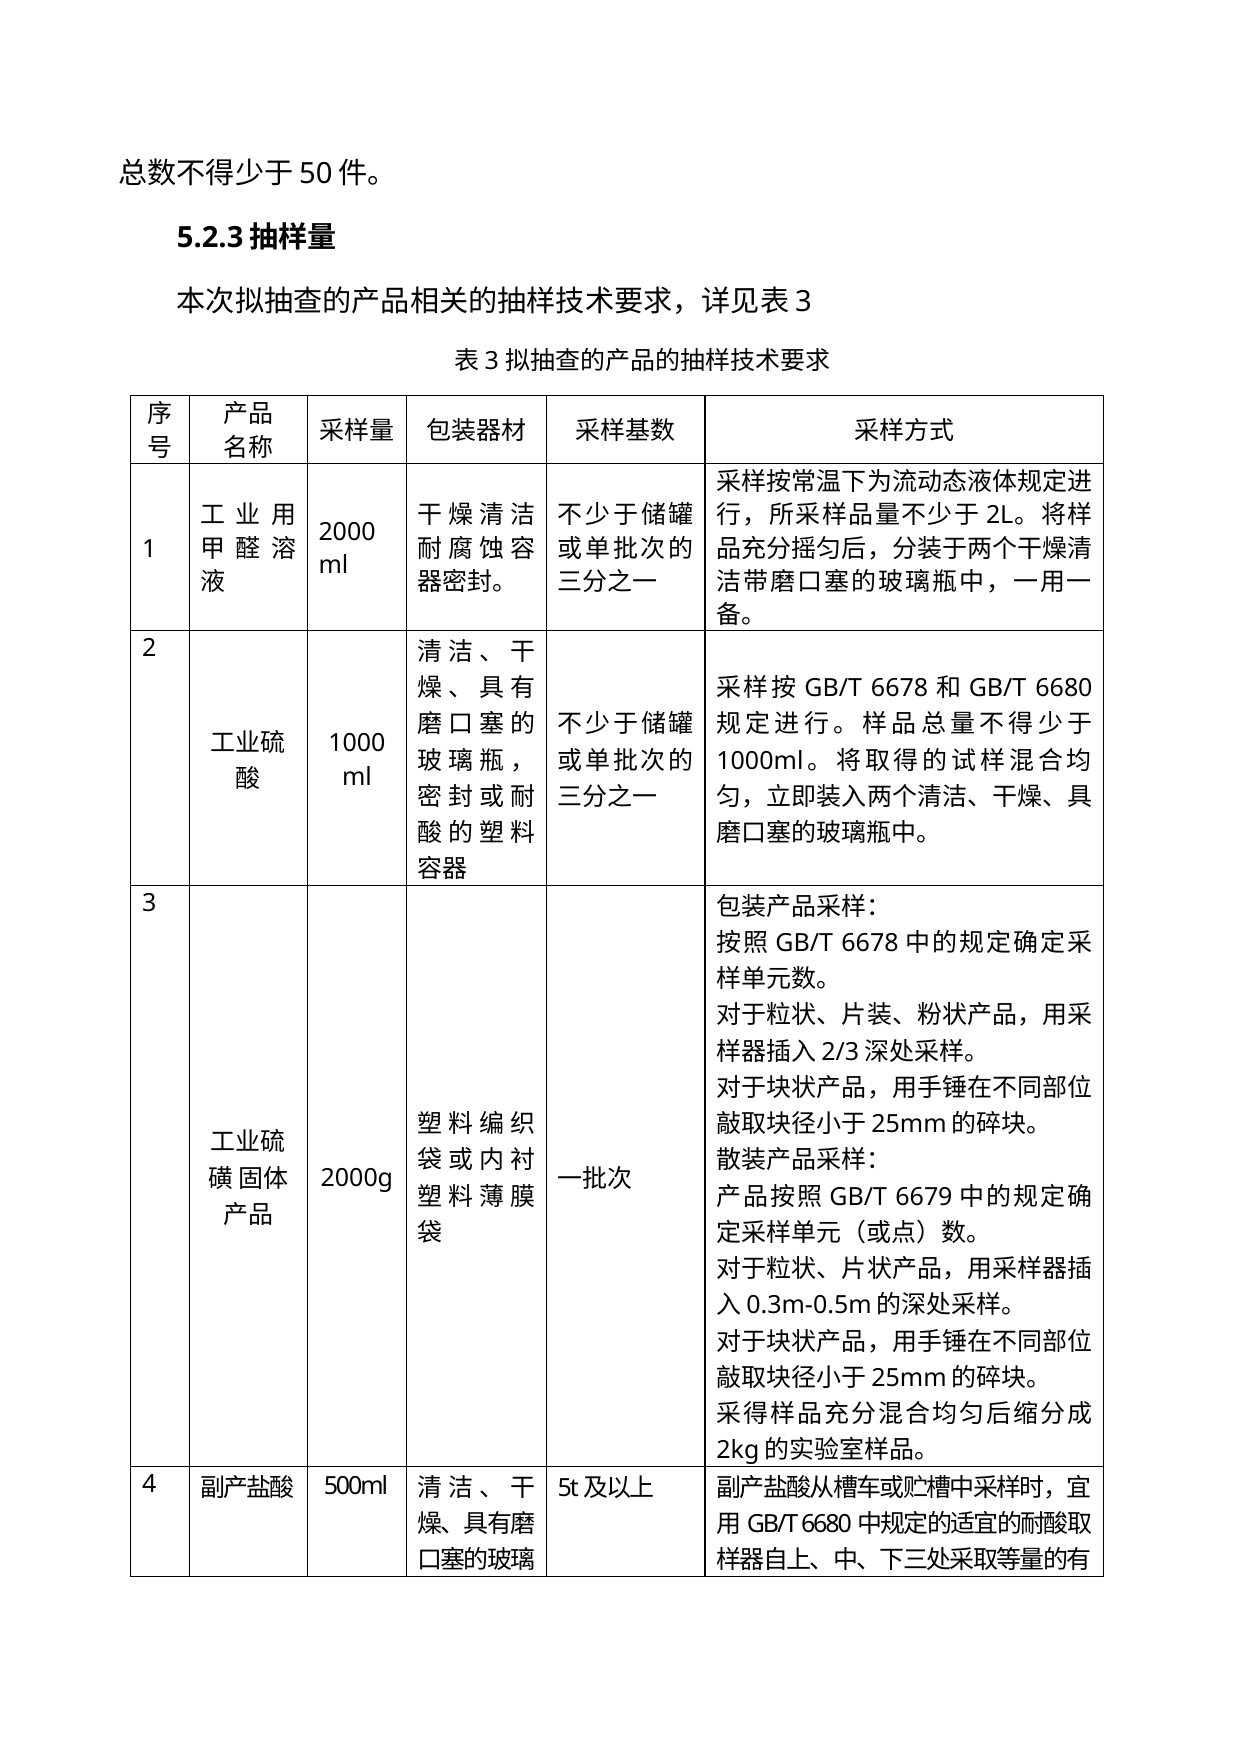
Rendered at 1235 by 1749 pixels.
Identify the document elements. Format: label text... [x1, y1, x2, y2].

table_cell 一批次 [547, 886, 704, 1466]
table_cell 500ml [308, 1467, 406, 1576]
table_cell 1 [131, 464, 189, 630]
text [118, 150, 1116, 192]
table_header 序号 [131, 396, 189, 463]
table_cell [706, 1467, 1103, 1576]
table_cell 塑料编织袋或内衬塑料薄膜袋 [407, 886, 546, 1466]
table_cell 3 [131, 886, 189, 1466]
table_cell 4 [131, 1467, 189, 1576]
table_cell 不少于储罐或单批次的三分之一 [547, 631, 704, 885]
table_header 产品 名称 [190, 396, 307, 463]
table_cell 工业用甲醛溶液 [190, 464, 307, 630]
table_header 采样方式 [706, 396, 1103, 463]
table_cell 副产盐酸 [190, 1467, 307, 1576]
text 表3 拟抽查的产品的抽样技术要求 [118, 341, 1116, 377]
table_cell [407, 1467, 546, 1576]
table_cell 1000ml [308, 631, 406, 885]
table_cell 采样按常温下为流动态液体规定进行，所采样品量不少于2L。将样品充分摇匀后，分装于两个干燥清洁带磨口塞的玻璃瓶中，一用一备。 [706, 464, 1103, 630]
table_header 采样基数 [547, 396, 704, 463]
table_cell 工业硫磺 固体产品 [190, 886, 307, 1466]
table_cell 5t及以上 [547, 1467, 704, 1576]
table_cell 工业硫酸 [190, 631, 307, 885]
text 本次拟抽查的产品相关的抽样技术要求，详见表3 [118, 277, 1116, 319]
table_cell 清洁、干燥、具有磨口塞的玻璃瓶，密封或耐酸的塑料容器 [407, 631, 546, 885]
text 5.2.3抽样量 [118, 213, 1116, 256]
table_cell 干燥清洁耐腐蚀容器密封。 [407, 464, 546, 630]
table_header 包装器材 [407, 396, 546, 463]
table_header 采样量 [308, 396, 406, 463]
table_cell 2000ml [308, 464, 406, 630]
table_cell 不少于储罐或单批次的三分之一 [547, 464, 704, 630]
table_cell 2000g [308, 886, 406, 1466]
table_cell 2 [131, 631, 189, 885]
table_cell 包装产品采样： 按照GB/T 6678中的规定确定采样单元数。 对于粒状、片装、粉状产品，用采样器插入2/3深处采样。 对于块状产品，用手锤在不同部位敲取块径小于25mm的碎块。 散装产品采样： 产品按照GB/T 6679中的规定确定采样单元（或点）数。 对于粒状、片状产品，用采样器插入0.3m-0.5m的深处采样。 对于块状产品，用手锤在不同部位敲取块径小于25mm的碎块。 采得样品充分混合均匀后缩分成2kg的实验室样品。 [706, 886, 1103, 1466]
table_cell 采样按GB/T 6678和GB/T 6680规定进行。样品总量不得少于1000ml。将取得的试样混合均匀，立即装入两个清洁、干燥、具磨口塞的玻璃瓶中。 [706, 631, 1103, 885]
